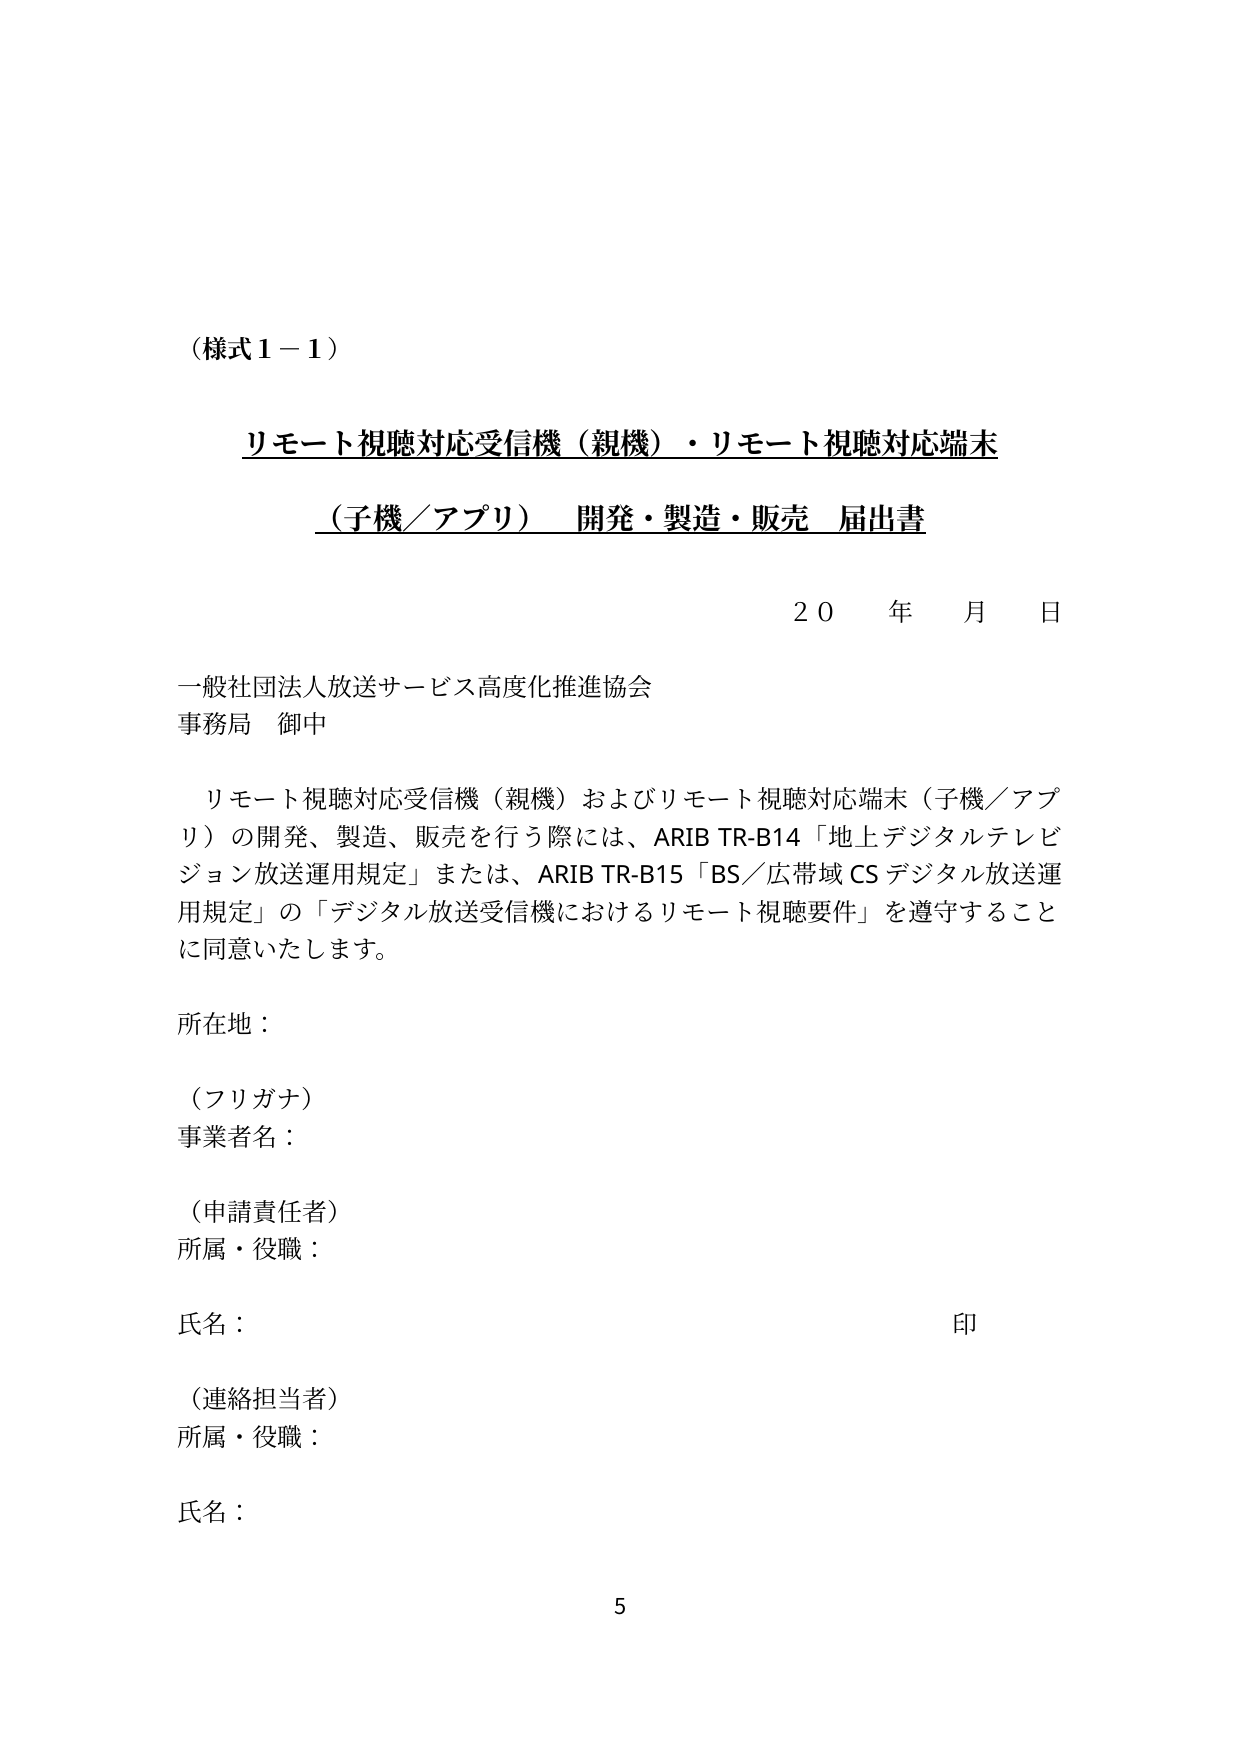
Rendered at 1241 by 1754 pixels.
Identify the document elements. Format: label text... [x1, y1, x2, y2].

text 氏名： [177, 1492, 1063, 1529]
text リモート視聴対応受信機（親機）・リモート視聴対応端末 [177, 404, 1063, 479]
text 事業者名： [177, 1117, 1063, 1154]
text 一般社団法人放送サービス高度化推進協会 [177, 667, 1063, 704]
text （子機／アプリ） 開発・製造・販売 届出書 [177, 479, 1063, 554]
text 事務局 御中 [177, 704, 1063, 742]
text 所在地： [177, 1004, 1063, 1042]
text （連絡担当者） [177, 1379, 1063, 1417]
text 所属・役職： [177, 1417, 1063, 1454]
text 所属・役職： [177, 1229, 1063, 1267]
text （申請責任者） [177, 1192, 1063, 1229]
text （フリガナ） [177, 1079, 1063, 1117]
text 氏名： 印 [177, 1304, 1063, 1342]
text リモート視聴対応受信機（親機）およびリモート視聴対応端末（子機／アプリ）の開発、製造、販売を行う際には、ARIB TR-B14「地上デジタルテレビジョン放送運用規定」または、ARIB TR-B15「BS／広帯域CSデジタル放送運用規定」の「デジタル放送受信機におけるリモート視聴要件」を遵守することに同意いたします。 [177, 779, 1063, 967]
text ２０ 年 月 日 [177, 592, 1063, 629]
text （様式１－１） [177, 329, 1063, 367]
